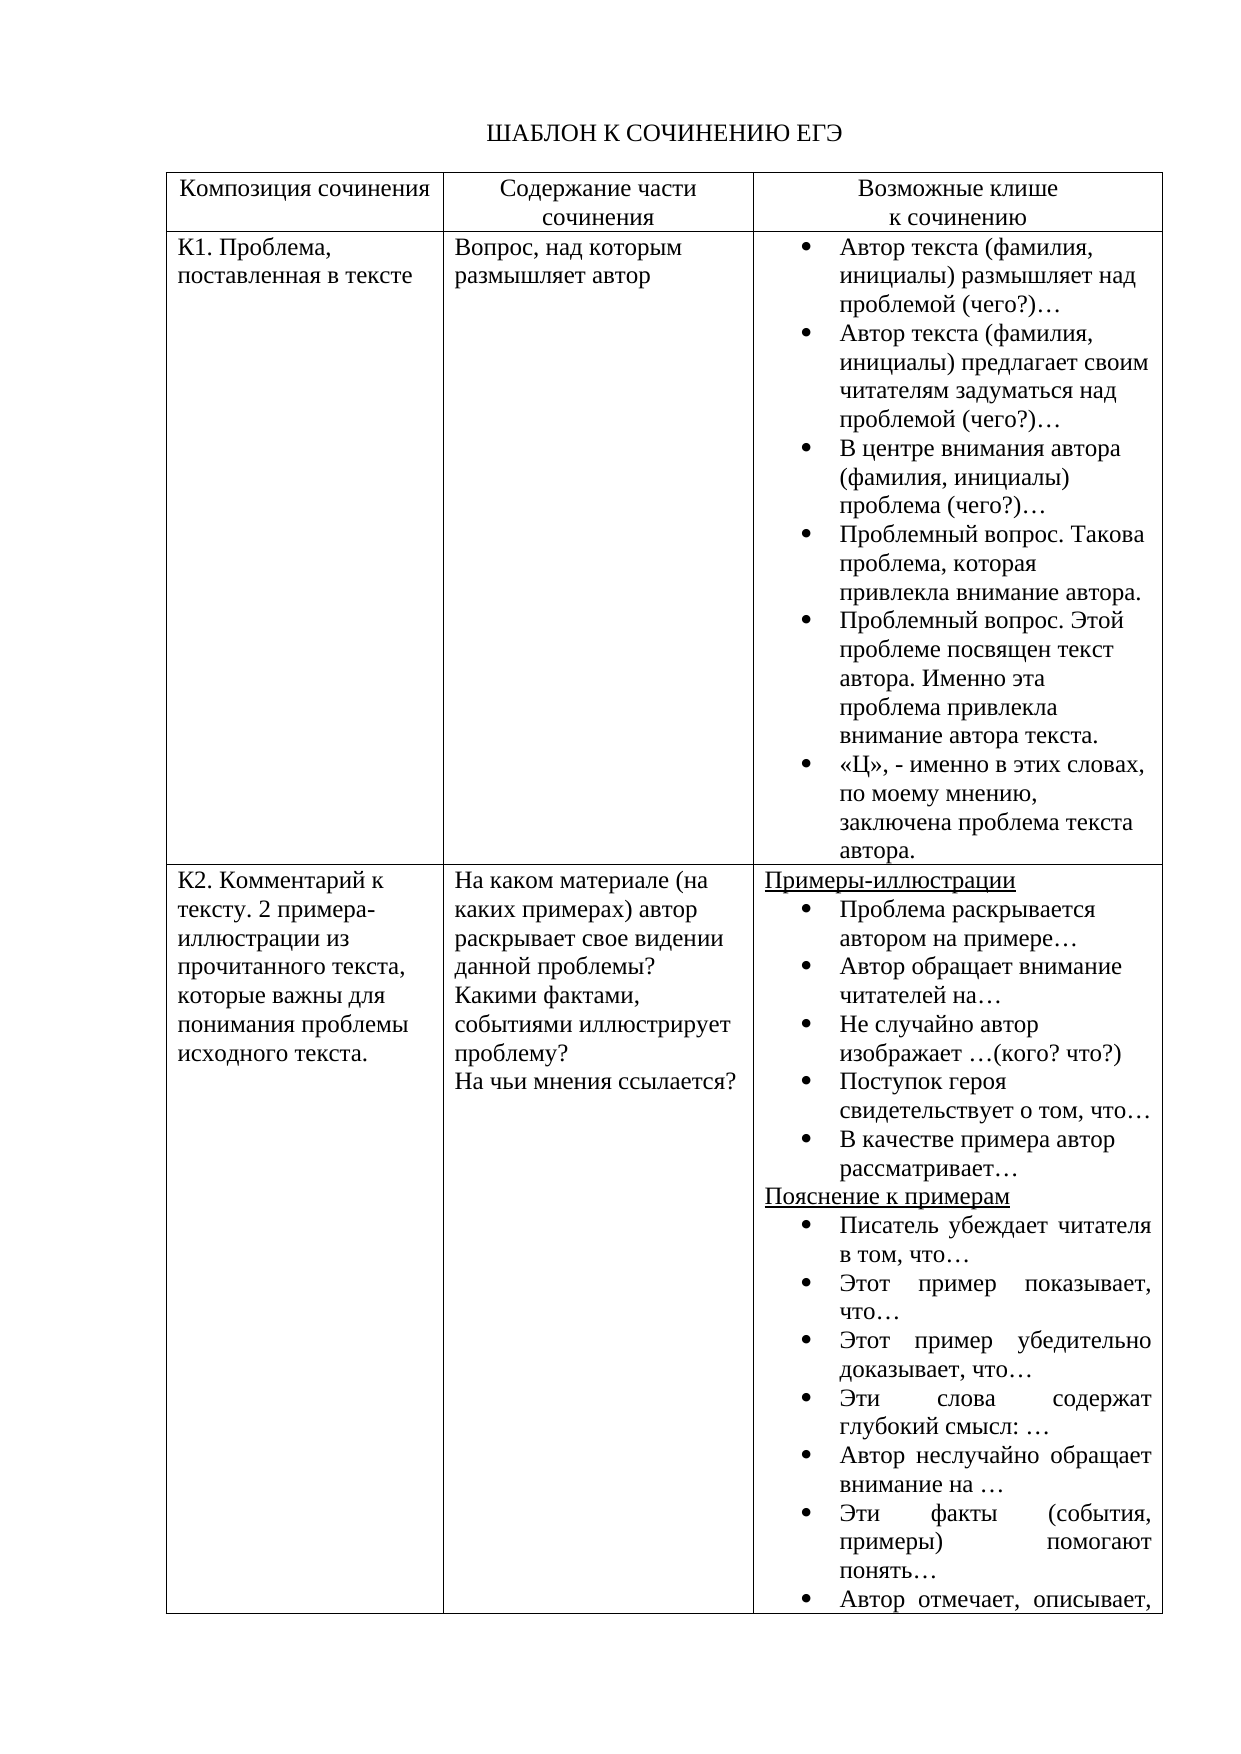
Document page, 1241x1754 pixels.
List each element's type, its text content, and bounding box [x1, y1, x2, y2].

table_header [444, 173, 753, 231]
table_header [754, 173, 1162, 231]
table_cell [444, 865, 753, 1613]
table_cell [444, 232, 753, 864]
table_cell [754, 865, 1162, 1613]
text ШАБЛОН К СОЧИНЕНИЮ ЕГЭ [177, 118, 1152, 147]
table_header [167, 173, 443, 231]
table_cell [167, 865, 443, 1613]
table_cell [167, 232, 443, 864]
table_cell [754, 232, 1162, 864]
